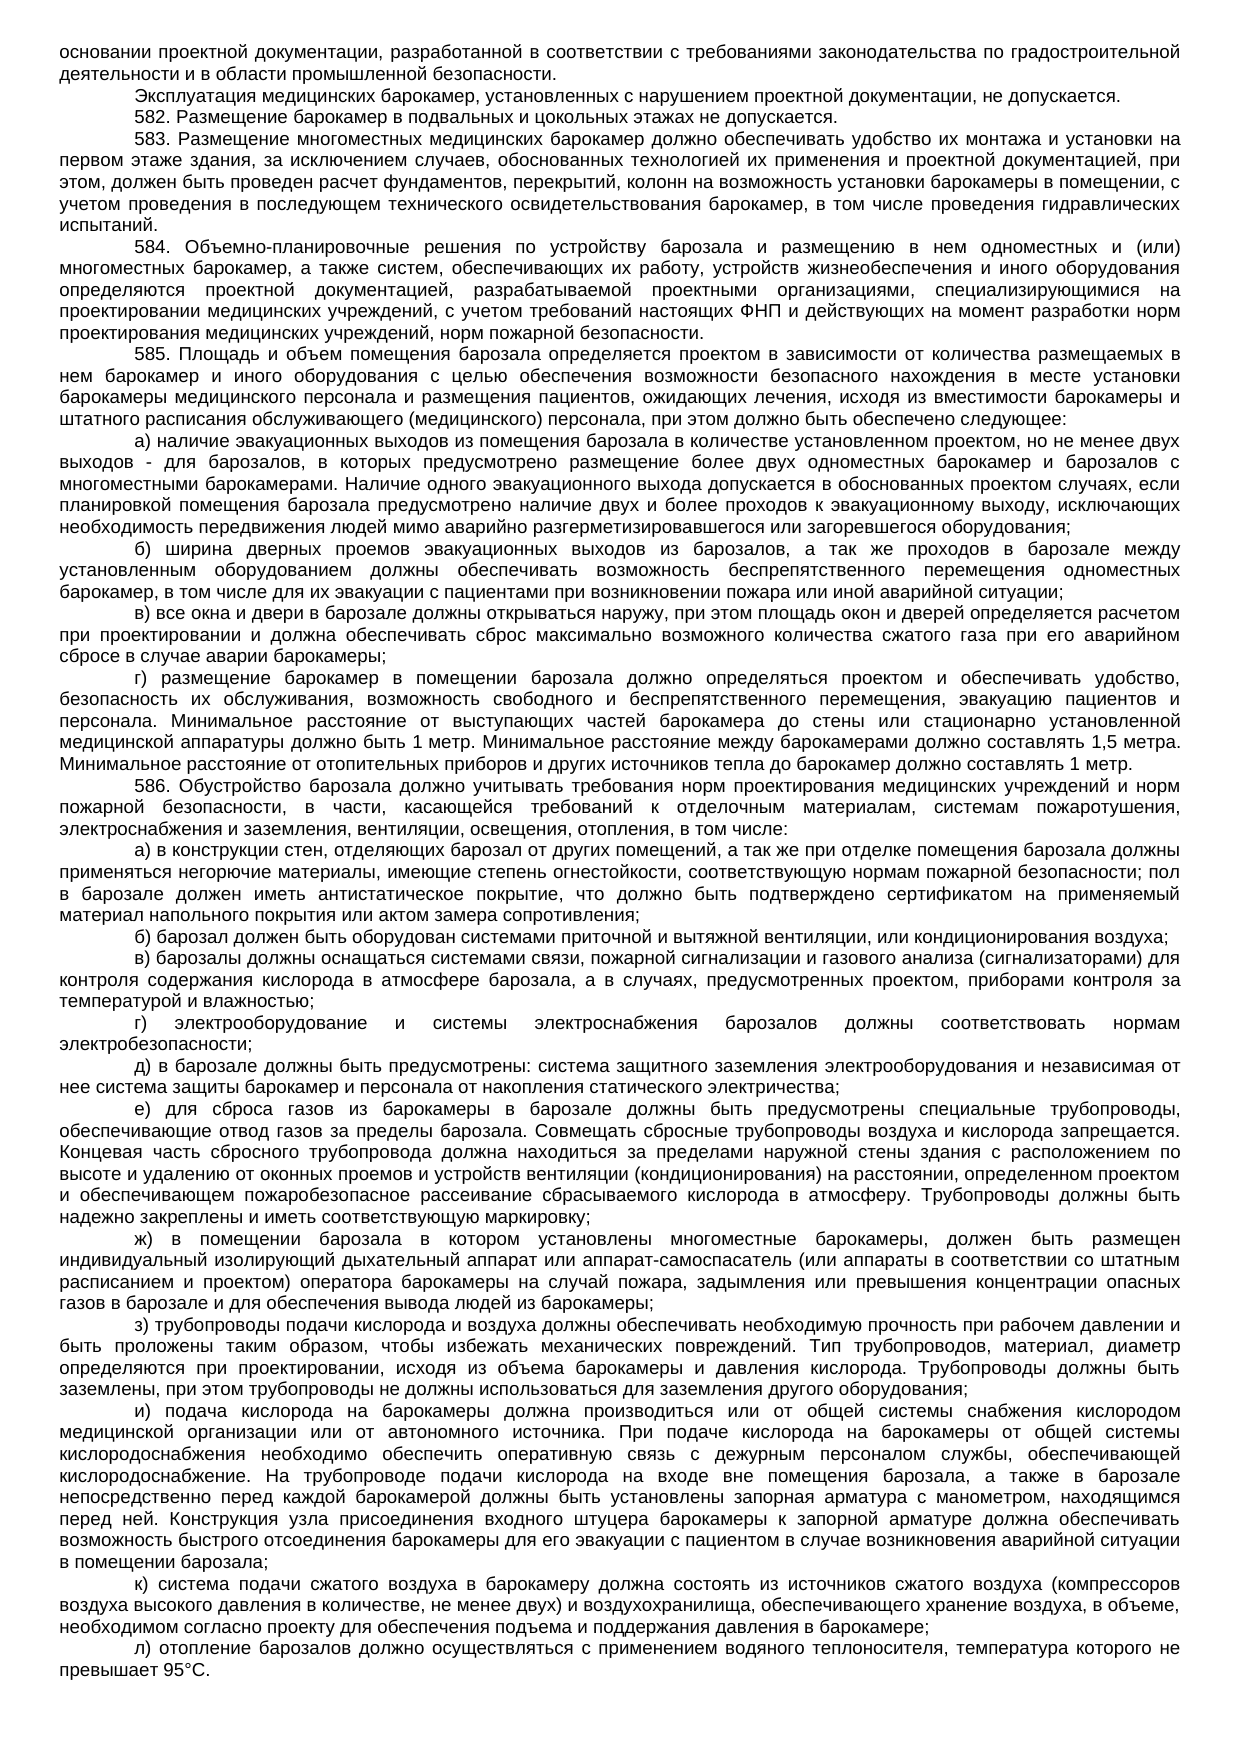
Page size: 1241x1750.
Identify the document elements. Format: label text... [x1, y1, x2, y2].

text з) трубопроводы подачи кислорода и воздуха должны обеспечивать необходимую прочность при рабочем давлении и быть проложены таким образом, чтобы избежать механических повреждений. Тип трубопроводов, материал, диаметр определяются при проектировании, исходя из объема барокамеры и давления кислорода. Трубопроводы должны быть заземлены, при этом трубопроводы не должны использоваться для заземления другого оборудования; [59, 1313, 1181, 1400]
text б) барозал должен быть оборудован системами приточной и вытяжной вентиляции, или кондиционирования воздуха; [59, 925, 1181, 947]
text и) подача кислорода на барокамеры должна производиться или от общей системы снабжения кислородом медицинской организации или от автономного источника. При подаче кислорода на барокамеры от общей системы кислородоснабжения необходимо обеспечить оперативную связь с дежурным персоналом службы, обеспечивающей кислородоснабжение. На трубопроводе подачи кислорода на входе вне помещения барозала, а также в барозале непосредственно перед каждой барокамерой должны быть установлены запорная арматура с манометром, находящимся перед ней. Конструкция узла присоединения входного штуцера барокамеры к запорной арматуре должна обеспечивать возможность быстрого отсоединения барокамеры для его эвакуации с пациентом в случае возникновения аварийной ситуации в помещении барозала; [59, 1400, 1181, 1572]
text е) для сброса газов из барокамеры в барозале должны быть предусмотрены специальные трубопроводы, обеспечивающие отвод газов за пределы барозала. Совмещать сбросные трубопроводы воздуха и кислорода запрещается. Концевая часть сбросного трубопровода должна находиться за пределами наружной стены здания с расположением по высоте и удалению от оконных проемов и устройств вентиляции (кондиционирования) на расстоянии, определенном проектом и обеспечивающем пожаробезопасное рассеивание сбрасываемого кислорода в атмосферу. Трубопроводы должны быть надежно закреплены и иметь соответствующую маркировку; [59, 1098, 1181, 1227]
text 585. Площадь и объем помещения барозала определяется проектом в зависимости от количества размещаемых в нем барокамер и иного оборудования с целью обеспечения возможности безопасного нахождения в месте установки барокамеры медицинского персонала и размещения пациентов, ожидающих лечения, исходя из вместимости барокамеры и штатного расписания обслуживающего (медицинского) персонала, при этом должно быть обеспечено следующее: [59, 343, 1181, 429]
text г) размещение барокамер в помещении барозала должно определяться проектом и обеспечивать удобство, безопасность их обслуживания, возможность свободного и беспрепятственного перемещения, эвакуацию пациентов и персонала. Минимальное расстояние от выступающих частей барокамера до стены или стационарно установленной медицинской аппаратуры должно быть 1 метр. Минимальное расстояние между барокамерами должно составлять 1,5 метра. Минимальное расстояние от отопительных приборов и других источников тепла до барокамер должно составлять 1 метр. [59, 667, 1181, 774]
text г) электрооборудование и системы электроснабжения барозалов должны соответствовать нормам электробезопасности; [59, 1012, 1181, 1055]
text л) отопление барозалов должно осуществляться с применением водяного теплоносителя, температура которого не превышает 95°С. [59, 1637, 1181, 1680]
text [59, 41, 1181, 84]
text к) система подачи сжатого воздуха в барокамеру должна состоять из источников сжатого воздуха (компрессоров воздуха высокого давления в количестве, не менее двух) и воздухохранилища, обеспечивающего хранение воздуха, в объеме, необходимом согласно проекту для обеспечения подъема и поддержания давления в барокамере; [59, 1572, 1181, 1637]
text 586. Обустройство барозала должно учитывать требования норм проектирования медицинских учреждений и норм пожарной безопасности, в части, касающейся требований к отделочным материалам, системам пожаротушения, электроснабжения и заземления, вентиляции, освещения, отопления, в том числе: [59, 774, 1181, 839]
text 583. Размещение многоместных медицинских барокамер должно обеспечивать удобство их монтажа и установки на первом этаже здания, за исключением случаев, обоснованных технологией их применения и проектной документацией, при этом, должен быть проведен расчет фундаментов, перекрытий, колонн на возможность установки барокамеры в помещении, с учетом проведения в последующем технического освидетельствования барокамер, в том числе проведения гидравлических испытаний. [59, 128, 1181, 235]
text в) все окна и двери в барозале должны открываться наружу, при этом площадь окон и дверей определяется расчетом при проектировании и должна обеспечивать сброс максимально возможного количества сжатого газа при его аварийном сбросе в случае аварии барокамеры; [59, 602, 1181, 667]
text б) ширина дверных проемов эвакуационных выходов из барозалов, а так же проходов в барозале между установленным оборудованием должны обеспечивать возможность беспрепятственного перемещения одноместных барокамер, в том числе для их эвакуации с пациентами при возникновении пожара или иной аварийной ситуации; [59, 537, 1181, 602]
text ж) в помещении барозала в котором установлены многоместные барокамеры, должен быть размещен индивидуальный изолирующий дыхательный аппарат или аппарат-самоспасатель (или аппараты в соответствии со штатным расписанием и проектом) оператора барокамеры на случай пожара, задымления или превышения концентрации опасных газов в барозале и для обеспечения вывода людей из барокамеры; [59, 1227, 1181, 1313]
text а) в конструкции стен, отделяющих барозал от других помещений, а так же при отделке помещения барозала должны применяться негорючие материалы, имеющие степень огнестойкости, соответствующую нормам пожарной безопасности; пол в барозале должен иметь антистатическое покрытие, что должно быть подтверждено сертификатом на применяемый материал напольного покрытия или актом замера сопротивления; [59, 839, 1181, 925]
text Эксплуатация медицинских барокамер, установленных с нарушением проектной документации, не допускается. [59, 84, 1181, 106]
text а) наличие эвакуационных выходов из помещения барозала в количестве установленном проектом, но не менее двух выходов - для барозалов, в которых предусмотрено размещение более двух одноместных барокамер и барозалов с многоместными барокамерами. Наличие одного эвакуационного выхода допускается в обоснованных проектом случаях, если планировкой помещения барозала предусмотрено наличие двух и более проходов к эвакуационному выходу, исключающих необходимость передвижения людей мимо аварийно разгерметизировавшегося или загоревшегося оборудования; [59, 429, 1181, 537]
text 584. Объемно-планировочные решения по устройству барозала и размещению в нем одноместных и (или) многоместных барокамер, а также систем, обеспечивающих их работу, устройств жизнеобеспечения и иного оборудования определяются проектной документацией, разрабатываемой проектными организациями, специализирующимися на проектировании медицинских учреждений, с учетом требований настоящих ФНП и действующих на момент разработки норм проектирования медицинских учреждений, норм пожарной безопасности. [59, 235, 1181, 343]
text в) барозалы должны оснащаться системами связи, пожарной сигнализации и газового анализа (сигнализаторами) для контроля содержания кислорода в атмосфере барозала, а в случаях, предусмотренных проектом, приборами контроля за температурой и влажностью; [59, 947, 1181, 1012]
text 582. Размещение барокамер в подвальных и цокольных этажах не допускается. [59, 106, 1181, 128]
text д) в барозале должны быть предусмотрены: система защитного заземления электрооборудования и независимая от нее система защиты барокамер и персонала от накопления статического электричества; [59, 1055, 1181, 1098]
